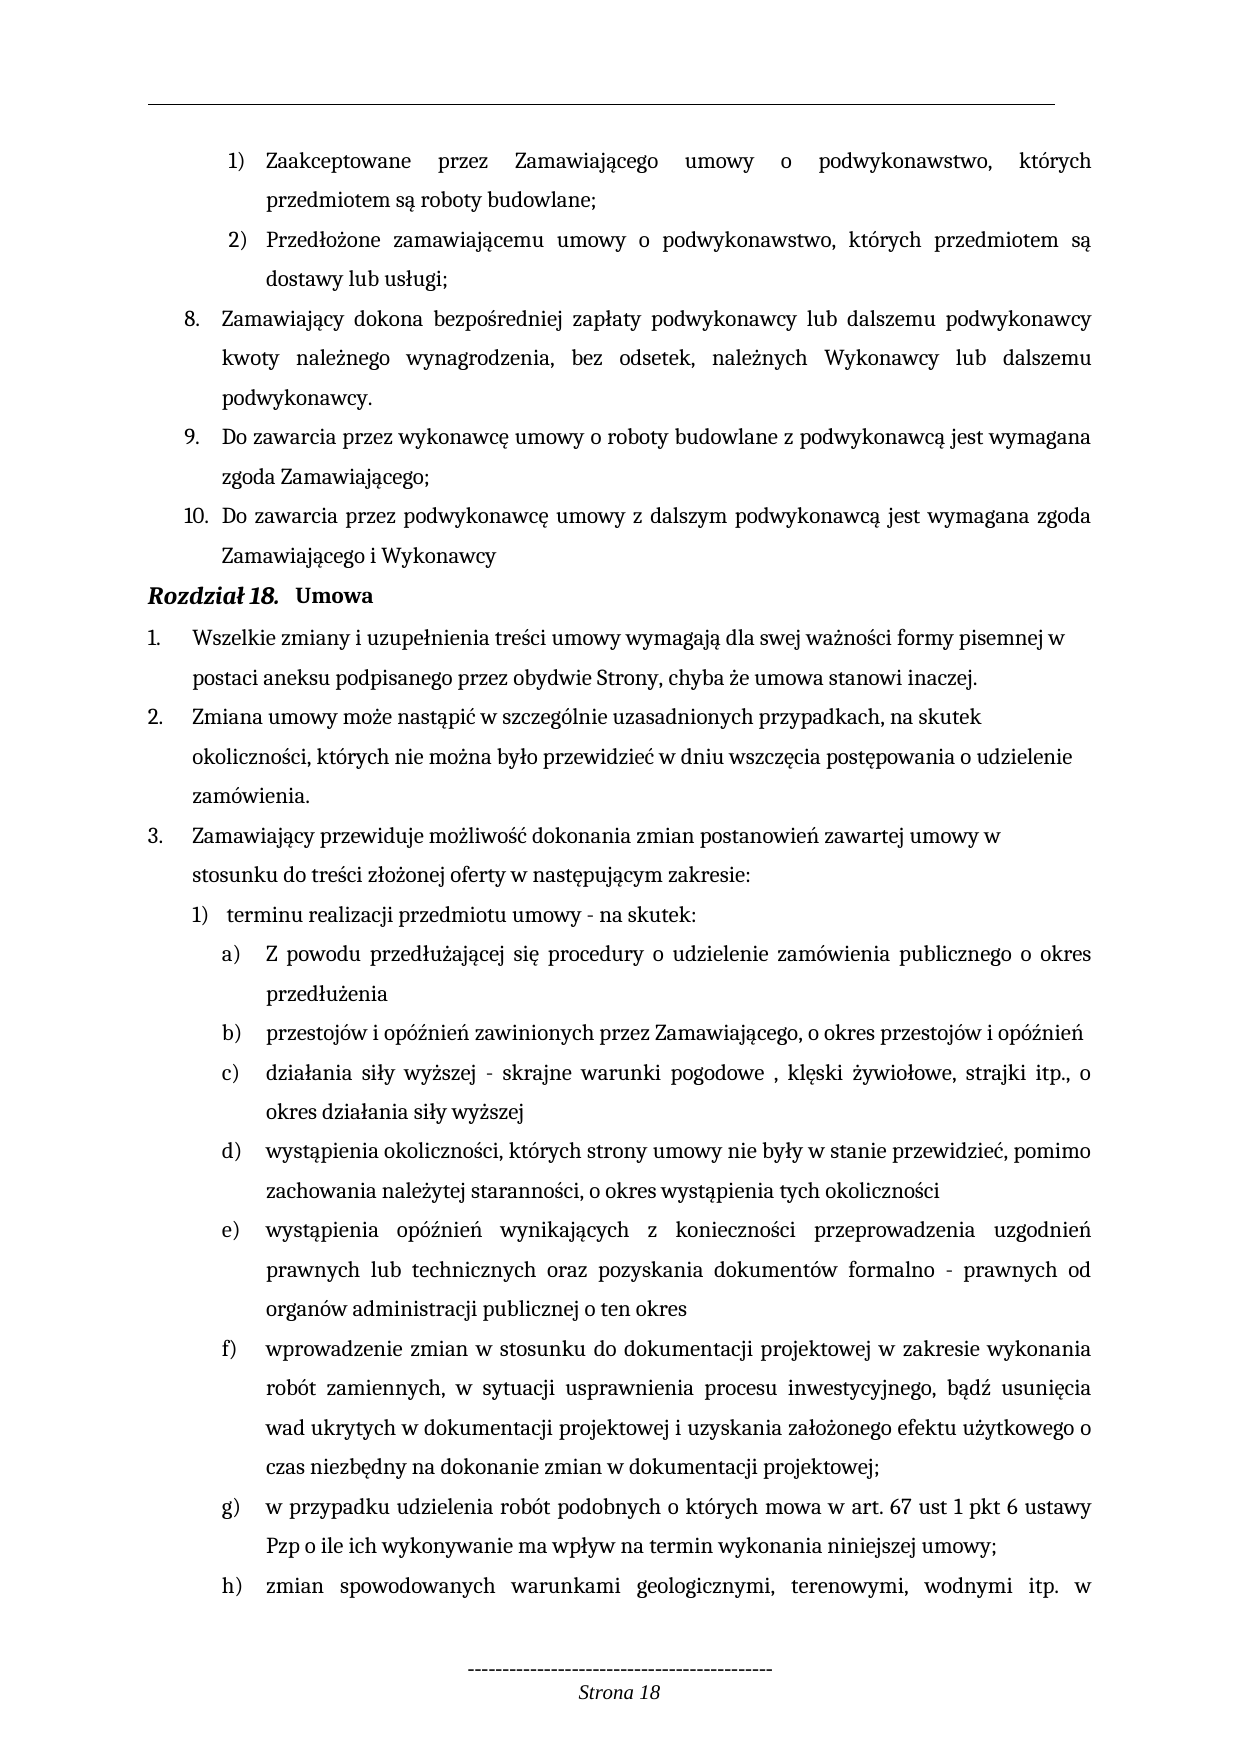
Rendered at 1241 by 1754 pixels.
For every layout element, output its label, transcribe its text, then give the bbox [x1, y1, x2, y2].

list wystąpienia opóźnień wynikających z konieczności przeprowadzenia uzgodnień prawnych lub technicznych oraz pozyskania dokumentów formalno - prawnych od organów administracji publicznej o ten okres [222, 1217, 1092, 1323]
list Zamawiający przewiduje możliwość dokonania zmian postanowień zawartej umowy w stosunku do treści złożonej oferty w następującym zakresie: [148, 822, 1092, 888]
list Wszelkie zmiany i uzupełnienia treści umowy wymagają dla swej ważności formy pisemnej w postaci aneksu podpisanego przez obydwie Strony, chyba że umowa stanowi inaczej. [148, 625, 1092, 691]
list Z powodu przedłużającej się procedury o udzielenie zamówienia publicznego o okres przedłużenia [222, 941, 1092, 1007]
list Zaakceptowane przez Zamawiającego umowy o podwykonawstwo, których przedmiotem są roboty budowlane; [228, 148, 1092, 213]
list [222, 1573, 1092, 1599]
list Przedłożone zamawiającemu umowy o podwykonawstwo, których przedmiotem są dostawy lub usługi; [228, 227, 1092, 292]
list Do zawarcia przez podwykonawcę umowy z dalszym podwykonawcą jest wymagana zgoda Zamawiającego i Wykonawcy [184, 503, 1092, 569]
list przestojów i opóźnień zawinionych przez Zamawiającego, o okres przestojów i opóźnień [222, 1020, 1092, 1046]
list Umowa [148, 582, 1087, 611]
list terminu realizacji przedmiotu umowy - na skutek: [192, 901, 1092, 928]
list Zamawiający dokona bezpośredniej zapłaty podwykonawcy lub dalszemu podwykonawcy kwoty należnego wynagrodzenia, bez odsetek, należnych Wykonawcy lub dalszemu podwykonawcy. [184, 306, 1092, 411]
list działania siły wyższej - skrajne warunki pogodowe , klęski żywiołowe, strajki itp., o okres działania siły wyższej [222, 1059, 1092, 1125]
list wystąpienia okoliczności, których strony umowy nie były w stanie przewidzieć, pomimo zachowania należytej staranności, o okres wystąpienia tych okoliczności [222, 1138, 1092, 1204]
list wprowadzenie zmian w stosunku do dokumentacji projektowej w zakresie wykonania robót zamiennych, w sytuacji usprawnienia procesu inwestycyjnego, bądź usunięcia wad ukrytych w dokumentacji projektowej i uzyskania założonego efektu użytkowego o czas niezbędny na dokonanie zmian w dokumentacji projektowej; [222, 1336, 1092, 1481]
list Zmiana umowy może nastąpić w szczególnie uzasadnionych przypadkach, na skutek okoliczności, których nie można było przewidzieć w dniu wszczęcia postępowania o udzielenie zamówienia. [148, 704, 1092, 809]
list Do zawarcia przez wykonawcę umowy o roboty budowlane z podwykonawcą jest wymagana zgoda Zamawiającego; [184, 424, 1092, 490]
list w przypadku udzielenia robót podobnych o których mowa w art. 67 ust 1 pkt 6 ustawy Pzp o ile ich wykonywanie ma wpływ na termin wykonania niniejszej umowy; [222, 1494, 1092, 1559]
